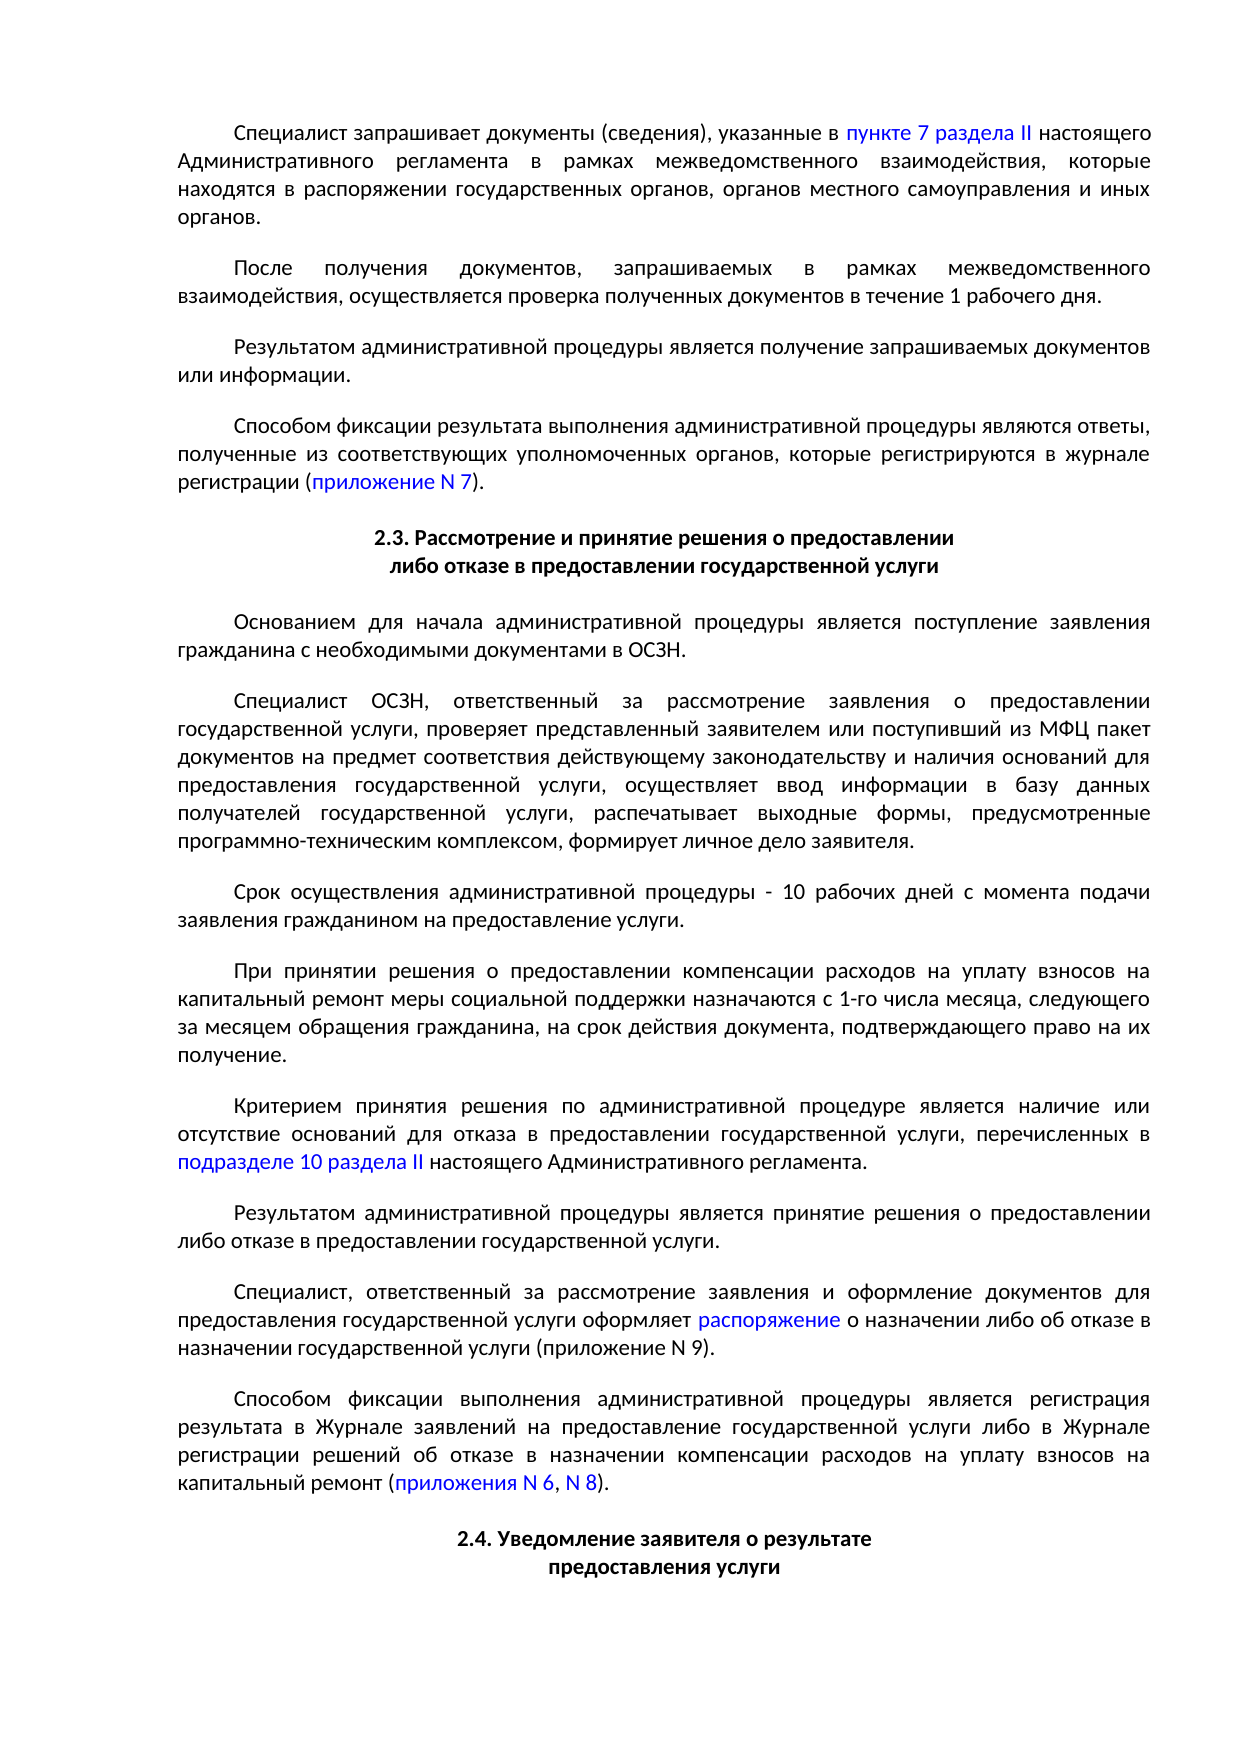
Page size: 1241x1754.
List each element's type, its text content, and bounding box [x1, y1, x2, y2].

text Результатом административной процедуры является получение запрашиваемых документов или информации. [177, 332, 1152, 388]
text При принятии решения о предоставлении компенсации расходов на уплату взносов на капитальный ремонт меры социальной поддержки назначаются с 1-го числа месяца, следующего за месяцем обращения гражданина, на срок действия документа, подтверждающего право на их получение. [177, 956, 1152, 1068]
text Специалист, ответственный за рассмотрение заявления и оформление документов для предоставления государственной услуги оформляет распоряжение о назначении либо об отказе в назначении государственной услуги (приложение N 9). [177, 1277, 1152, 1361]
text Специалист ОСЗН, ответственный за рассмотрение заявления о предоставлении государственной услуги, проверяет представленный заявителем или поступивший из МФЦ пакет документов на предмет соответствия действующему законодательству и наличия оснований для предоставления государственной услуги, осуществляет ввод информации в базу данных получателей государственной услуги, распечатывает выходные формы, предусмотренные программно-техническим комплексом, формирует личное дело заявителя. [177, 686, 1152, 854]
text Срок осуществления административной процедуры - 10 рабочих дней с момента подачи заявления гражданином на предоставление услуги. [177, 877, 1152, 933]
title 2.3. Рассмотрение и принятие решения о предоставлении [177, 523, 1152, 551]
text Специалист запрашивает документы (сведения), указанные в пункте 7 раздела II настоящего Административного регламента в рамках межведомственного взаимодействия, которые находятся в распоряжении государственных органов, органов местного самоуправления и иных органов. [177, 118, 1152, 230]
text Способом фиксации выполнения административной процедуры является регистрация результата в Журнале заявлений на предоставление государственной услуги либо в Журнале регистрации решений об отказе в назначении компенсации расходов на уплату взносов на капитальный ремонт (приложения N 6, N 8). [177, 1384, 1152, 1496]
text Способом фиксации результата выполнения административной процедуры являются ответы, полученные из соответствующих уполномоченных органов, которые регистрируются в журнале регистрации (приложение N 7). [177, 411, 1152, 495]
title 2.4. Уведомление заявителя о результате [177, 1524, 1152, 1552]
text Основанием для начала административной процедуры является поступление заявления гражданина с необходимыми документами в ОСЗН. [177, 607, 1152, 663]
text Результатом административной процедуры является принятие решения о предоставлении либо отказе в предоставлении государственной услуги. [177, 1198, 1152, 1254]
text Критерием принятия решения по административной процедуре является наличие или отсутствие оснований для отказа в предоставлении государственной услуги, перечисленных в подразделе 10 раздела II настоящего Административного регламента. [177, 1091, 1152, 1175]
text После получения документов, запрашиваемых в рамках межведомственного взаимодействия, осуществляется проверка полученных документов в течение 1 рабочего дня. [177, 253, 1152, 309]
title предоставления услуги [177, 1552, 1152, 1580]
title либо отказе в предоставлении государственной услуги [177, 551, 1152, 579]
